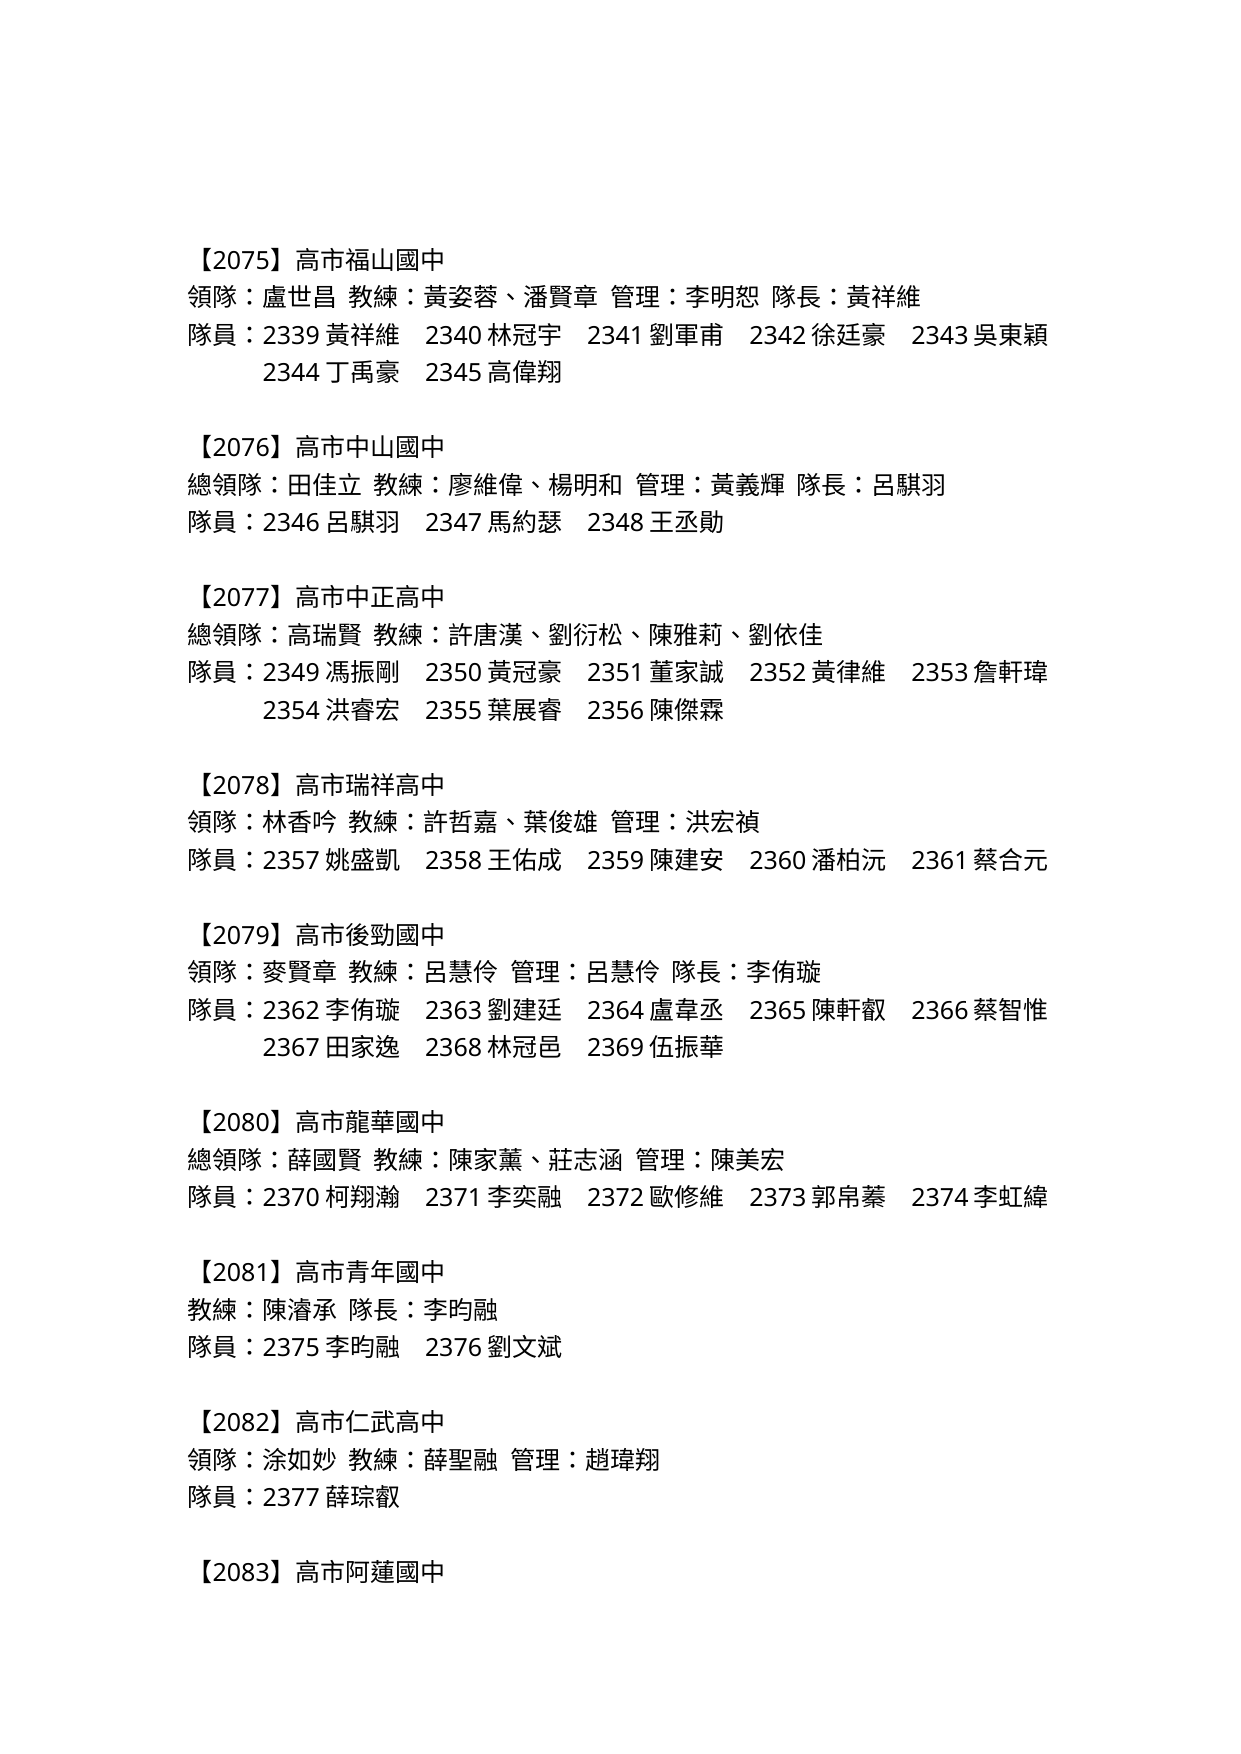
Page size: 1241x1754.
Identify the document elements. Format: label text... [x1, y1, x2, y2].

text 【2083】高市阿蓮國中 [187, 1552, 1053, 1589]
text 教練：陳濬承 隊長：李昀融 [187, 1289, 1053, 1327]
text 隊員：2370柯翔瀚 2371李奕融 2372歐修維 2373郭帛蓁 2374李虹緯 [187, 1177, 1053, 1214]
text 隊員：2339黃祥維 2340林冠宇 2341劉軍甫 2342徐廷豪 2343吳東穎 2344丁禹豪 2345高偉翔 [187, 314, 1053, 389]
text 隊員：2357姚盛凱 2358王佑成 2359陳建安 2360潘柏沅 2361蔡合元 [187, 839, 1053, 877]
text 隊員：2346呂騏羽 2347馬約瑟 2348王丞勛 [187, 502, 1053, 539]
text 隊員：2377薛琮叡 [187, 1477, 1053, 1514]
text 隊員：2362李侑璇 2363劉建廷 2364盧韋丞 2365陳軒叡 2366蔡智惟 2367田家逸 2368林冠邑 2369伍振華 [187, 989, 1053, 1064]
text 【2077】高市中正高中 [187, 577, 1053, 614]
text 【2078】高市瑞祥高中 [187, 764, 1053, 802]
text 領隊：涂如妙 教練：薛聖融 管理：趙瑋翔 [187, 1439, 1053, 1477]
text 【2081】高市青年國中 [187, 1252, 1053, 1289]
text 領隊：麥賢章 教練：呂慧伶 管理：呂慧伶 隊長：李侑璇 [187, 952, 1053, 989]
text 隊員：2349馮振剛 2350黃冠豪 2351董家誠 2352黃律維 2353詹軒瑋 2354洪睿宏 2355葉展睿 2356陳傑霖 [187, 652, 1053, 727]
text 【2079】高市後勁國中 [187, 914, 1053, 952]
text 領隊：林香吟 教練：許哲嘉、葉俊雄 管理：洪宏禎 [187, 802, 1053, 839]
text 領隊：盧世昌 教練：黃姿蓉、潘賢章 管理：李明恕 隊長：黃祥維 [187, 277, 1053, 314]
text 【2076】高市中山國中 [187, 427, 1053, 464]
text 總領隊：薛國賢 教練：陳家薰、莊志涵 管理：陳美宏 [187, 1139, 1053, 1177]
text 【2082】高市仁武高中 [187, 1402, 1053, 1439]
text 【2080】高市龍華國中 [187, 1102, 1053, 1139]
text 總領隊：田佳立 教練：廖維偉、楊明和 管理：黃義輝 隊長：呂騏羽 [187, 464, 1053, 502]
text 總領隊：高瑞賢 教練：許唐漢、劉衍松、陳雅莉、劉依佳 [187, 614, 1053, 652]
text 隊員：2375李昀融 2376劉文斌 [187, 1327, 1053, 1364]
text 【2075】高市福山國中 [187, 239, 1053, 277]
